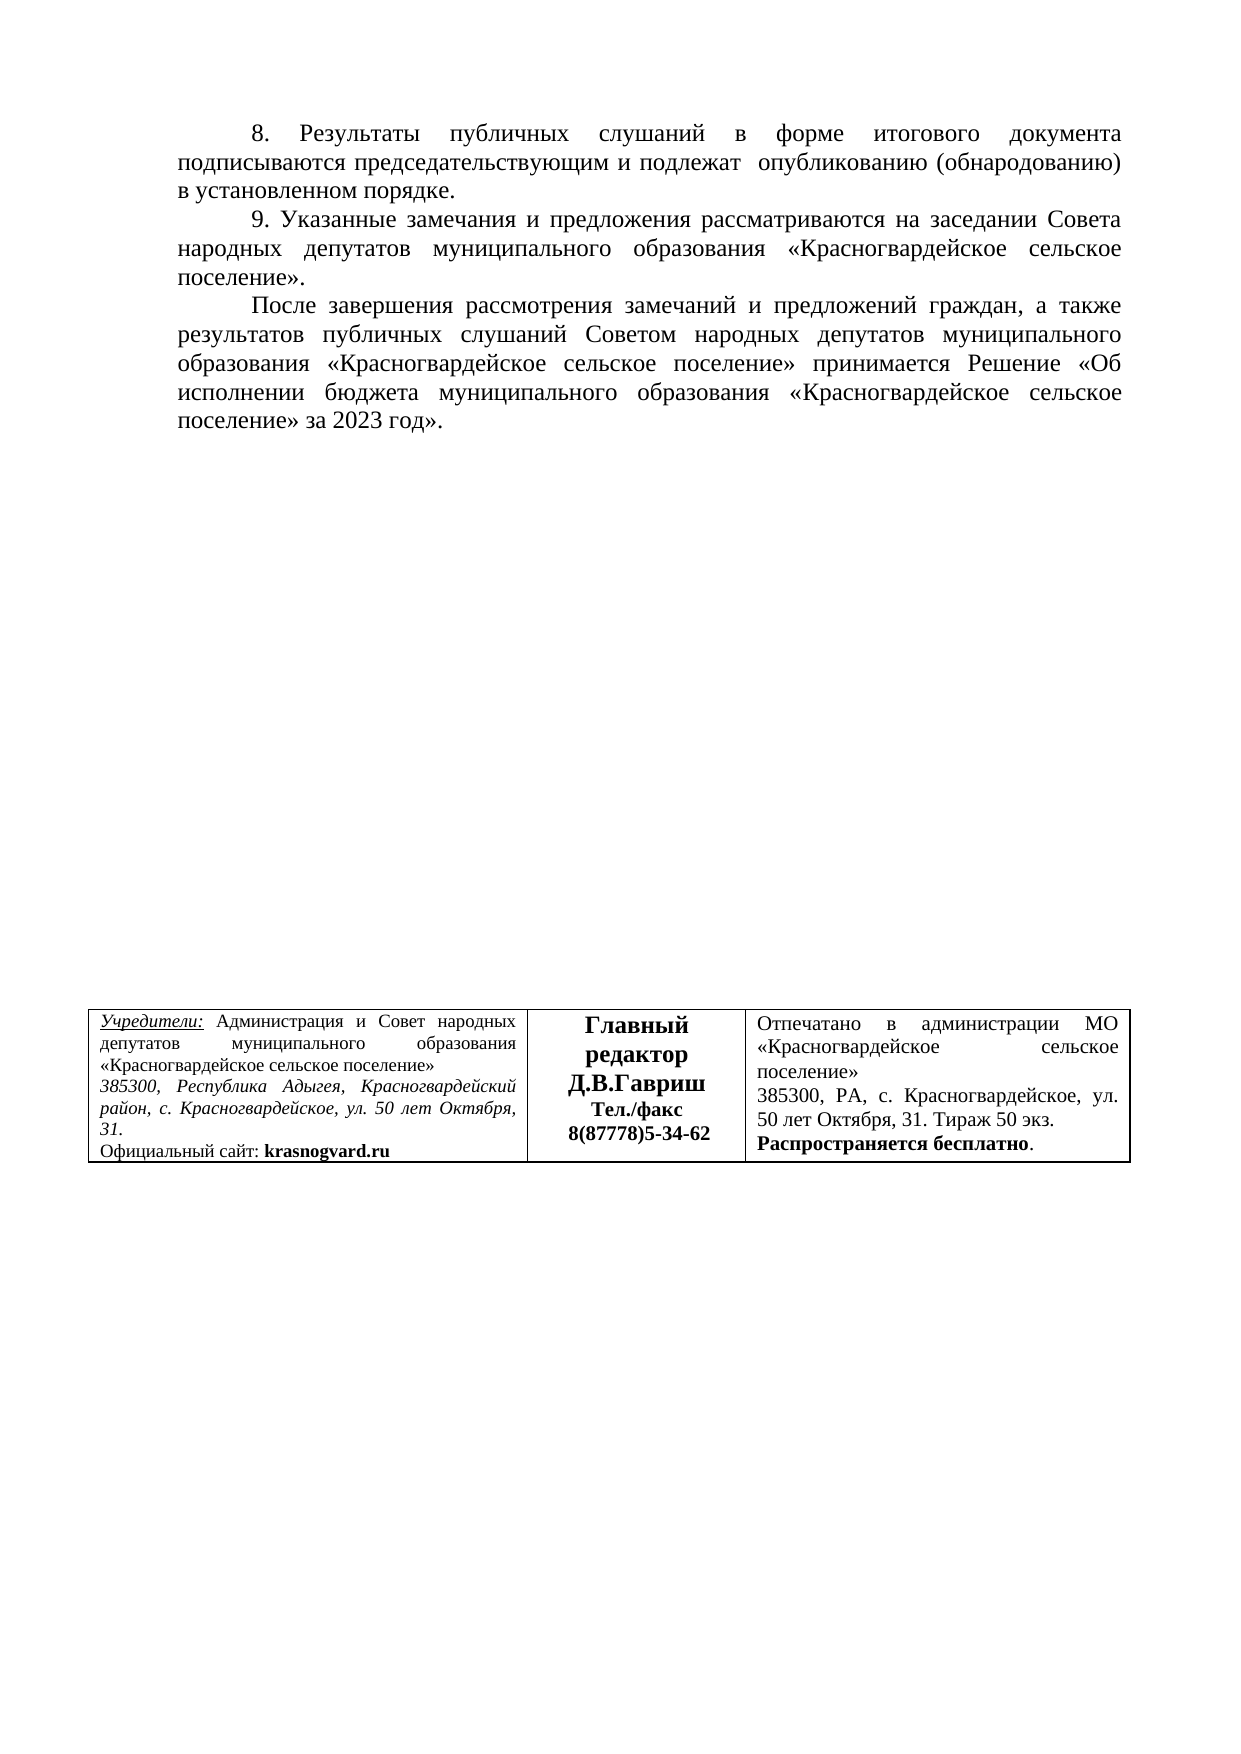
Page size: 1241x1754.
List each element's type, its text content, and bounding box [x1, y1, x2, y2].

table_header Главный редактор Д.В.Гавриш Тел./факс 8(87778)5-34-62 [528, 1010, 745, 1161]
text 9. Указанные замечания и предложения рассматриваются на заседании Совета народных депутатов муниципального образования «Красногвардейское сельское поселение». [177, 204, 1122, 291]
table_header Отпечатано в администрации МО «Красногвардейское сельское поселение» 385300, РА, с. Красногвардейское, ул. 50 лет Октября, 31. Тираж 50 экз. Распространяется бесплатно. [746, 1010, 1129, 1161]
table_header Учредители: Администрация и Совет народных депутатов муниципального образования «Красногвардейское сельское поселение» 385300, Республика Адыгея, Красногвардейский район, с. Красногвардейское, ул. 50 лет Октября, 31. Официальный сайт: krasnogvard.ru [89, 1010, 527, 1161]
text После завершения рассмотрения замечаний и предложений граждан, а также результатов публичных слушаний Советом народных депутатов муниципального образования «Красногвардейское сельское поселение» принимается Решение «Об исполнении бюджета муниципального образования «Красногвардейское сельское поселение» за 2023 год». [177, 291, 1122, 434]
text 8. Результаты публичных слушаний в форме итогового документа подписываются председательствующим и подлежат опубликованию (обнародованию) в установленном порядке. [177, 118, 1122, 204]
